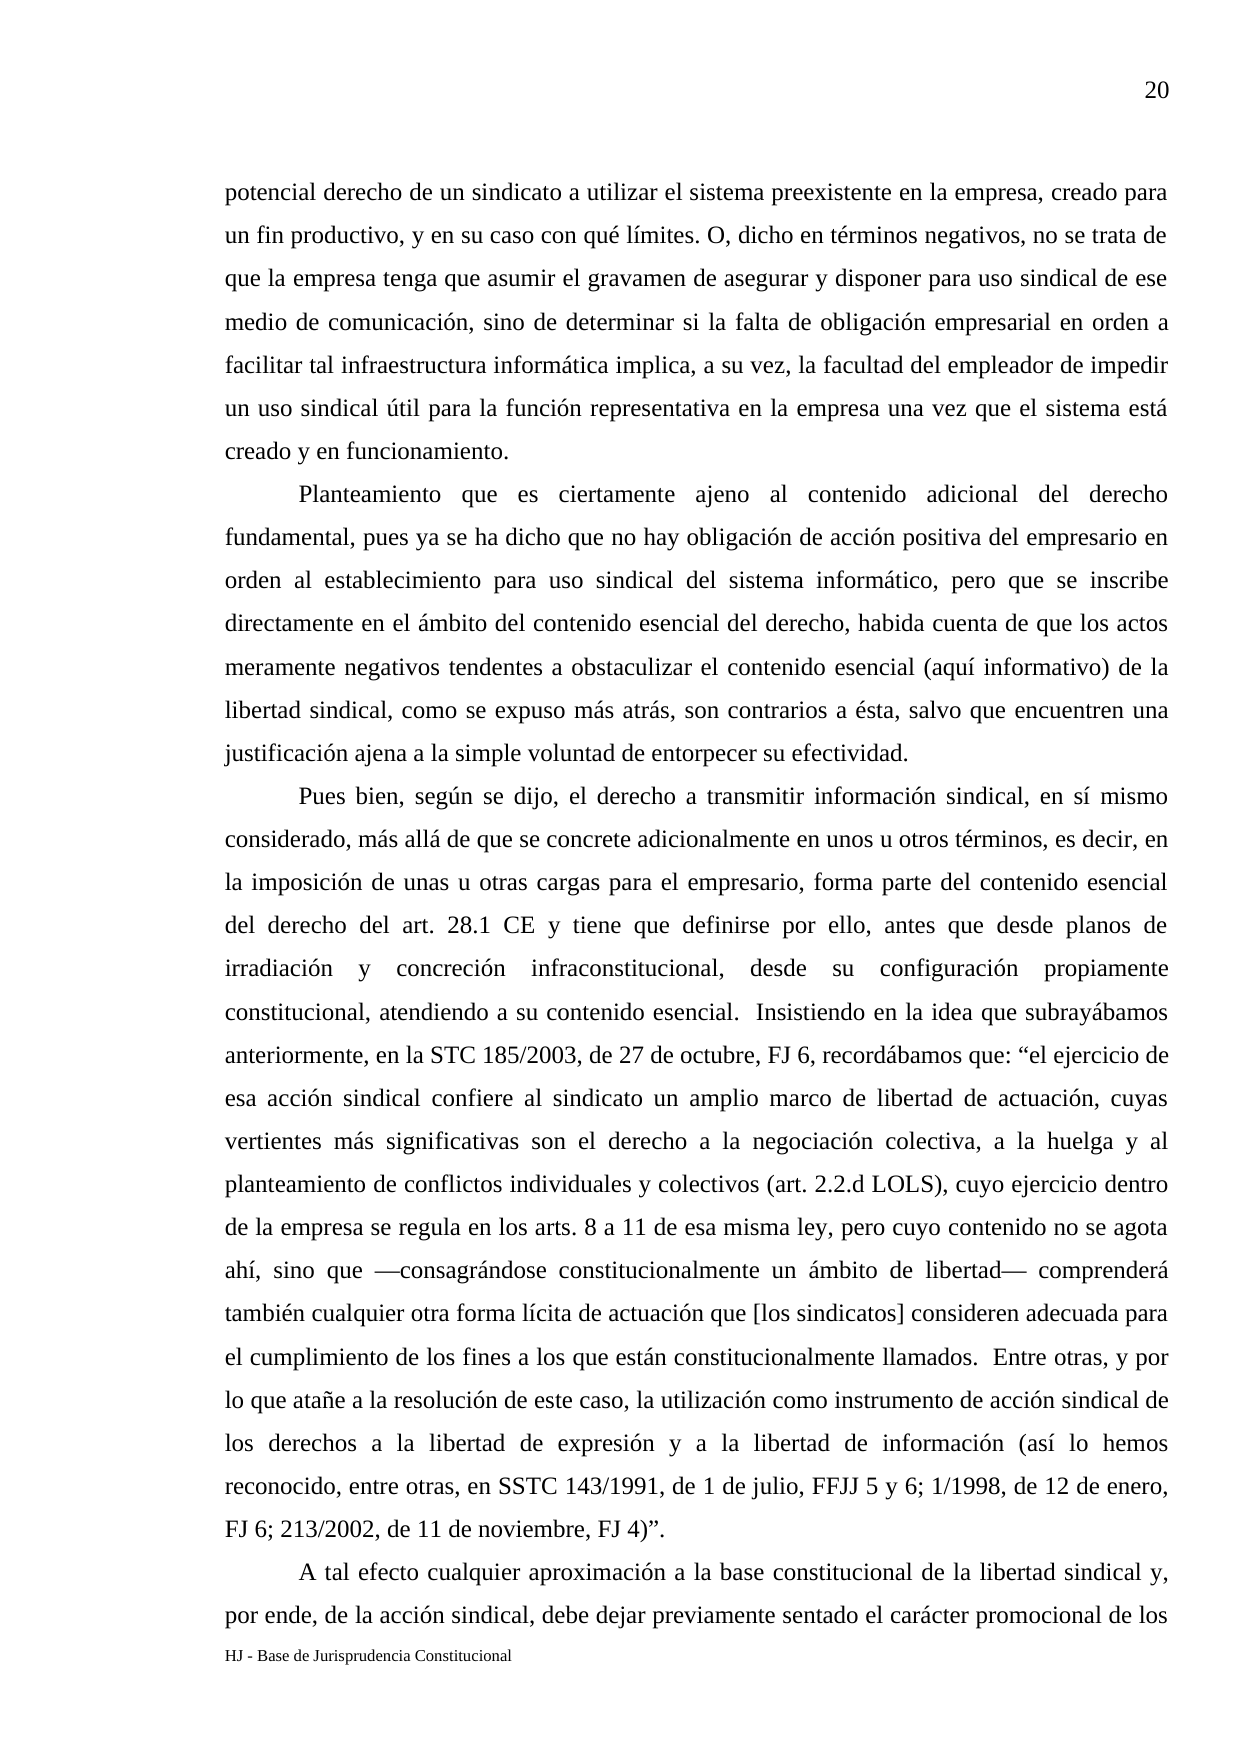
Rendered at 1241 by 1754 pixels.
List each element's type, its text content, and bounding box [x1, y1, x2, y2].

text Planteamiento que es ciertamente ajeno al contenido adicional del derecho fundamental, pues ya se ha dicho que no hay obligación de acción positiva del empresario en orden al establecimiento para uso sindical del sistema informático, pero que se inscribe directamente en el ámbito del contenido esencial del derecho, habida cuenta de que los actos meramente negativos tendentes a obstaculizar el contenido esencial (aquí informativo) de la libertad sindical, como se expuso más atrás, son contrarios a ésta, salvo que encuentren una justificación ajena a la simple voluntad de entorpecer su efectividad. [224, 479, 1169, 767]
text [224, 177, 1169, 465]
text Pues bien, según se dijo, el derecho a transmitir información sindical, en sí mismo considerado, más allá de que se concrete adicionalmente en unos u otros términos, es decir, en la imposición de unas u otras cargas para el empresario, forma parte del contenido esencial del derecho del art. 28.1 CE y tiene que definirse por ello, antes que desde planos de irradiación y concreción infraconstitucional, desde su configuración propiamente constitucional, atendiendo a su contenido esencial. Insistiendo en la idea que subrayábamos anteriormente, en la STC 185/2003, de 27 de octubre, FJ 6, recordábamos que: “el ejercicio de esa acción sindical confiere al sindicato un amplio marco de libertad de actuación, cuyas vertientes más significativas son el derecho a la negociación colectiva, a la huelga y al planteamiento de conflictos individuales y colectivos (art. 2.2.d LOLS), cuyo ejercicio dentro de la empresa se regula en los arts. 8 a 11 de esa misma ley, pero cuyo contenido no se agota ahí, sino que —consagrándose constitucionalmente un ámbito de libertad— comprenderá también cualquier otra forma lícita de actuación que [los sindicatos] consideren adecuada para el cumplimiento de los fines a los que están constitucionalmente llamados. Entre otras, y por lo que atañe a la resolución de este caso, la utilización como instrumento de acción sindical de los derechos a la libertad de expresión y a la libertad de información (así lo hemos reconocido, entre otras, en SSTC 143/1991, de 1 de julio, FFJJ 5 y 6; 1/1998, de 12 de enero, FJ 6; 213/2002, de 11 de noviembre, FJ 4)”. [224, 781, 1169, 1543]
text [224, 1557, 1169, 1629]
